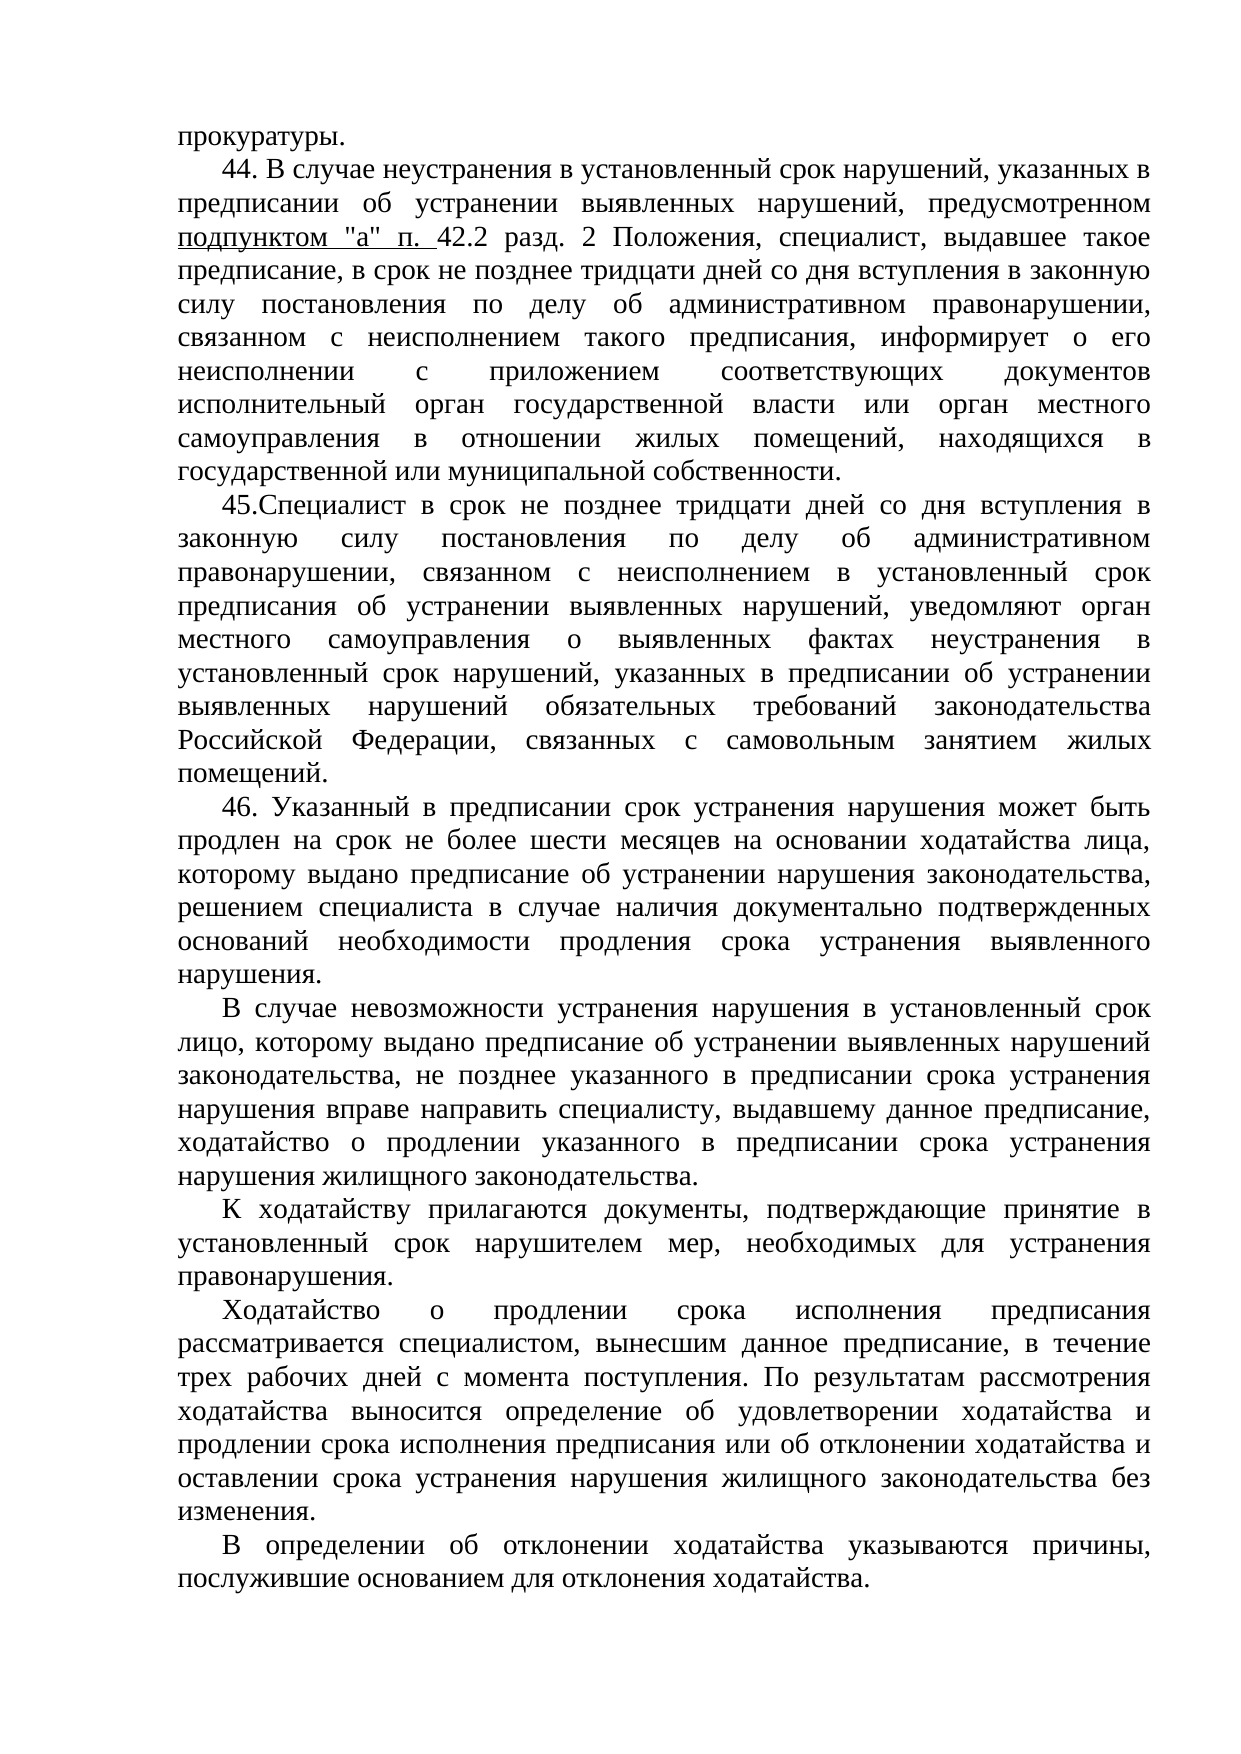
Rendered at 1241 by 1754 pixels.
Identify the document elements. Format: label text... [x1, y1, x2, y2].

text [177, 118, 1152, 152]
text 45.Специалист в срок не позднее тридцати дней со дня вступления в законную силу постановления по делу об административном правонарушении, связанном с неисполнением в установленный срок предписания об устранении выявленных нарушений, уведомляют орган местного самоуправления о выявленных фактах неустранения в установленный срок нарушений, указанных в предписании об устранении выявленных нарушений обязательных требований законодательства Российской Федерации, связанных с самовольным занятием жилых помещений. [177, 487, 1152, 789]
text Ходатайство о продлении срока исполнения предписания рассматривается специалистом, вынесшим данное предписание, в течение трех рабочих дней с момента поступления. По результатам рассмотрения ходатайства выносится определение об удовлетворении ходатайства и продлении срока исполнения предписания или об отклонении ходатайства и оставлении срока устранения нарушения жилищного законодательства без изменения. [177, 1292, 1152, 1527]
text В случае невозможности устранения нарушения в установленный срок лицо, которому выдано предписание об устранении выявленных нарушений законодательства, не позднее указанного в предписании срока устранения нарушения вправе направить специалисту, выдавшему данное предписание, ходатайство о продлении указанного в предписании срока устранения нарушения жилищного законодательства. [177, 990, 1152, 1191]
text 44. В случае неустранения в установленный срок нарушений, указанных в предписании об устранении выявленных нарушений, предусмотренном подпунктом "а" п. 42.2 разд. 2 Положения, специалист, выдавшее такое предписание, в срок не позднее тридцати дней со дня вступления в законную силу постановления по делу об административном правонарушении, связанном с неисполнением такого предписания, информирует о его неисполнении с приложением соответствующих документов исполнительный орган государственной власти или орган местного самоуправления в отношении жилых помещений, находящихся в государственной или муниципальной собственности. [177, 152, 1152, 487]
text В определении об отклонении ходатайства указываются причины, послужившие основанием для отклонения ходатайства. [177, 1527, 1152, 1594]
text 46. Указанный в предписании срок устранения нарушения может быть продлен на срок не более шести месяцев на основании ходатайства лица, которому выдано предписание об устранении нарушения законодательства, решением специалиста в случае наличия документально подтвержденных оснований необходимости продления срока устранения выявленного нарушения. [177, 789, 1152, 990]
text К ходатайству прилагаются документы, подтверждающие принятие в установленный срок нарушителем мер, необходимых для устранения правонарушения. [177, 1191, 1152, 1292]
